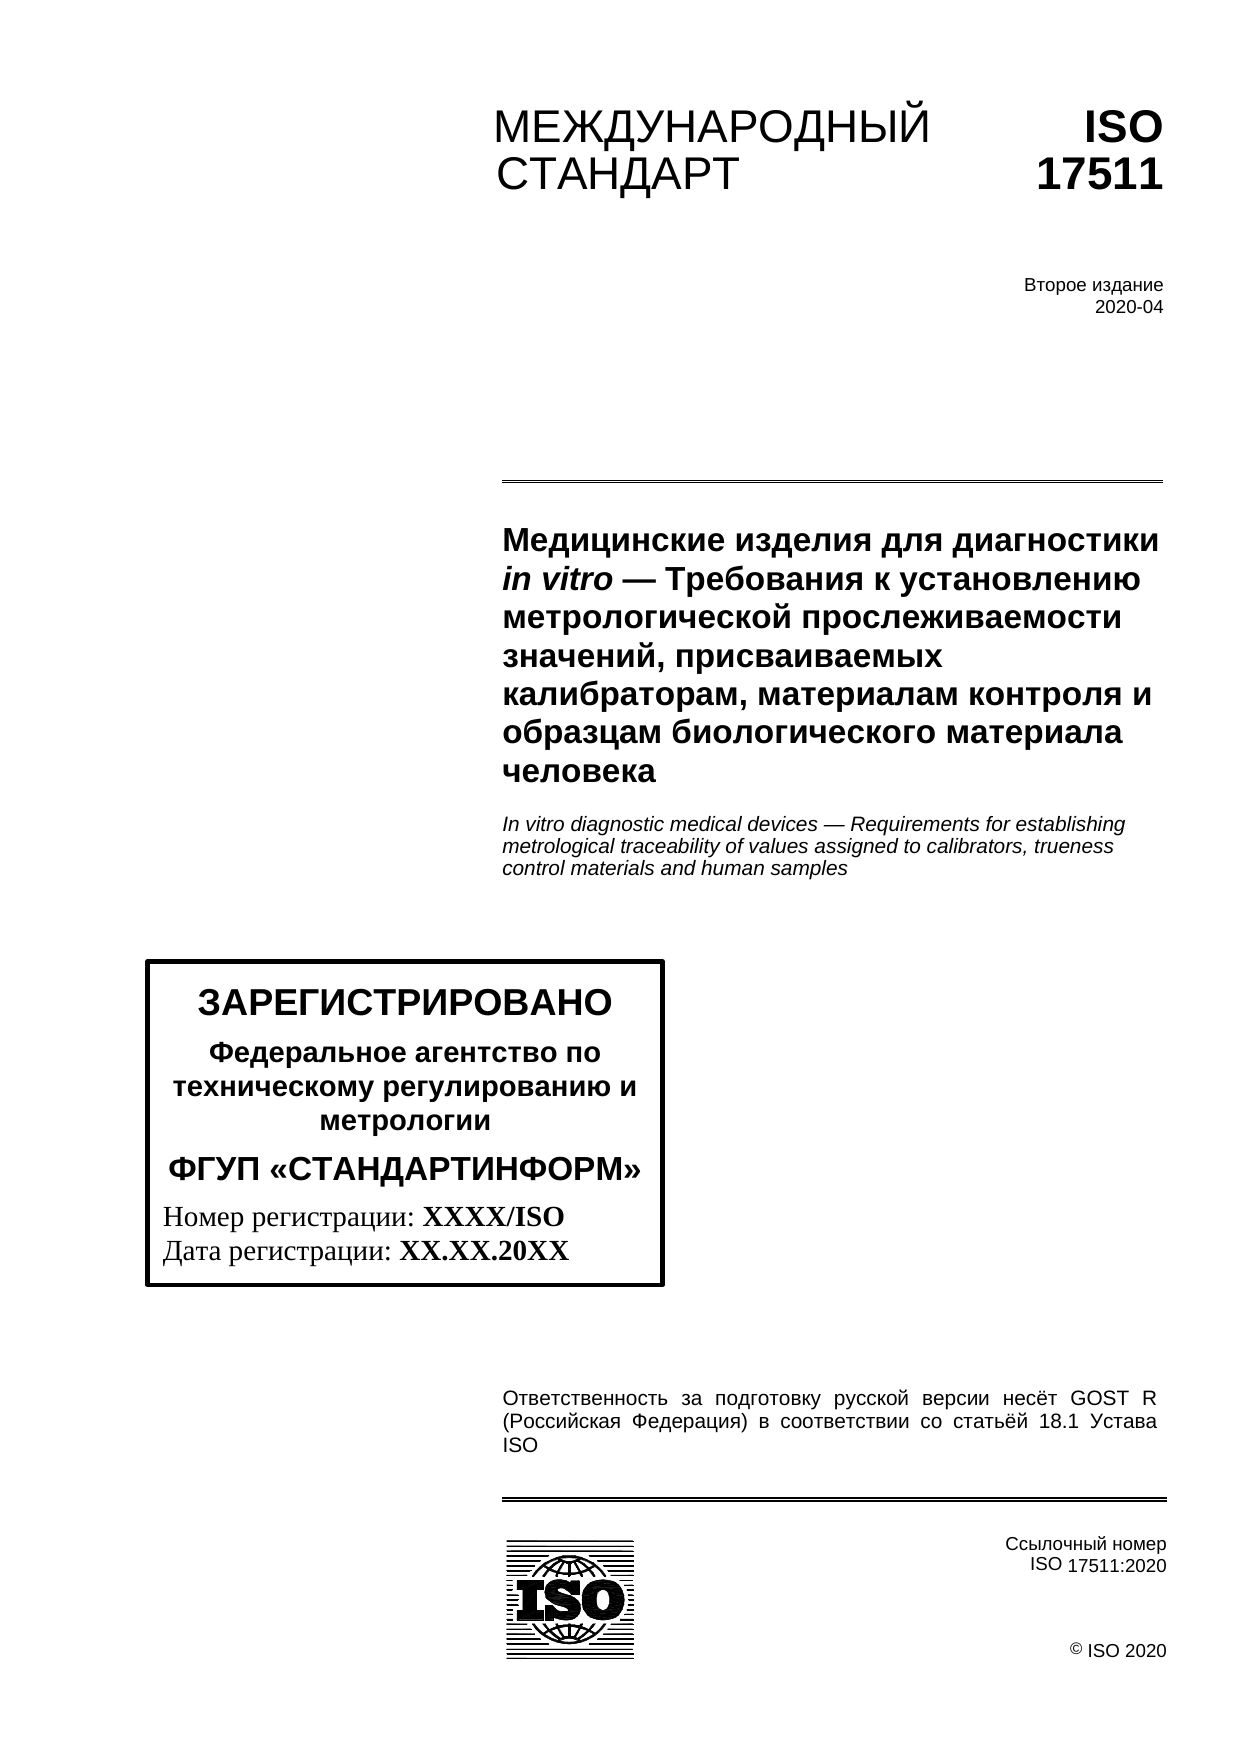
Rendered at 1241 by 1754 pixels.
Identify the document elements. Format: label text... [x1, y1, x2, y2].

text МЕЖДУНАРОДНЫЙ ISO [148, 99, 1163, 152]
text Медицинские изделия для диагностики in vitro — Требования к установлению метрологической прослеживаемости значений, присваиваемых калибраторам, материалам контроля и образцам биологического материала человека [502, 483, 1163, 774]
text In vitro diagnostic medical devices — Requirements for establishing metrological traceability of values assigned to calibrators, trueness control materials and human samples [502, 774, 1163, 852]
text Второе издание [148, 274, 1163, 296]
text СТАНДАРТ 17511 [148, 152, 1163, 199]
text 2020-04 [148, 296, 1163, 317]
